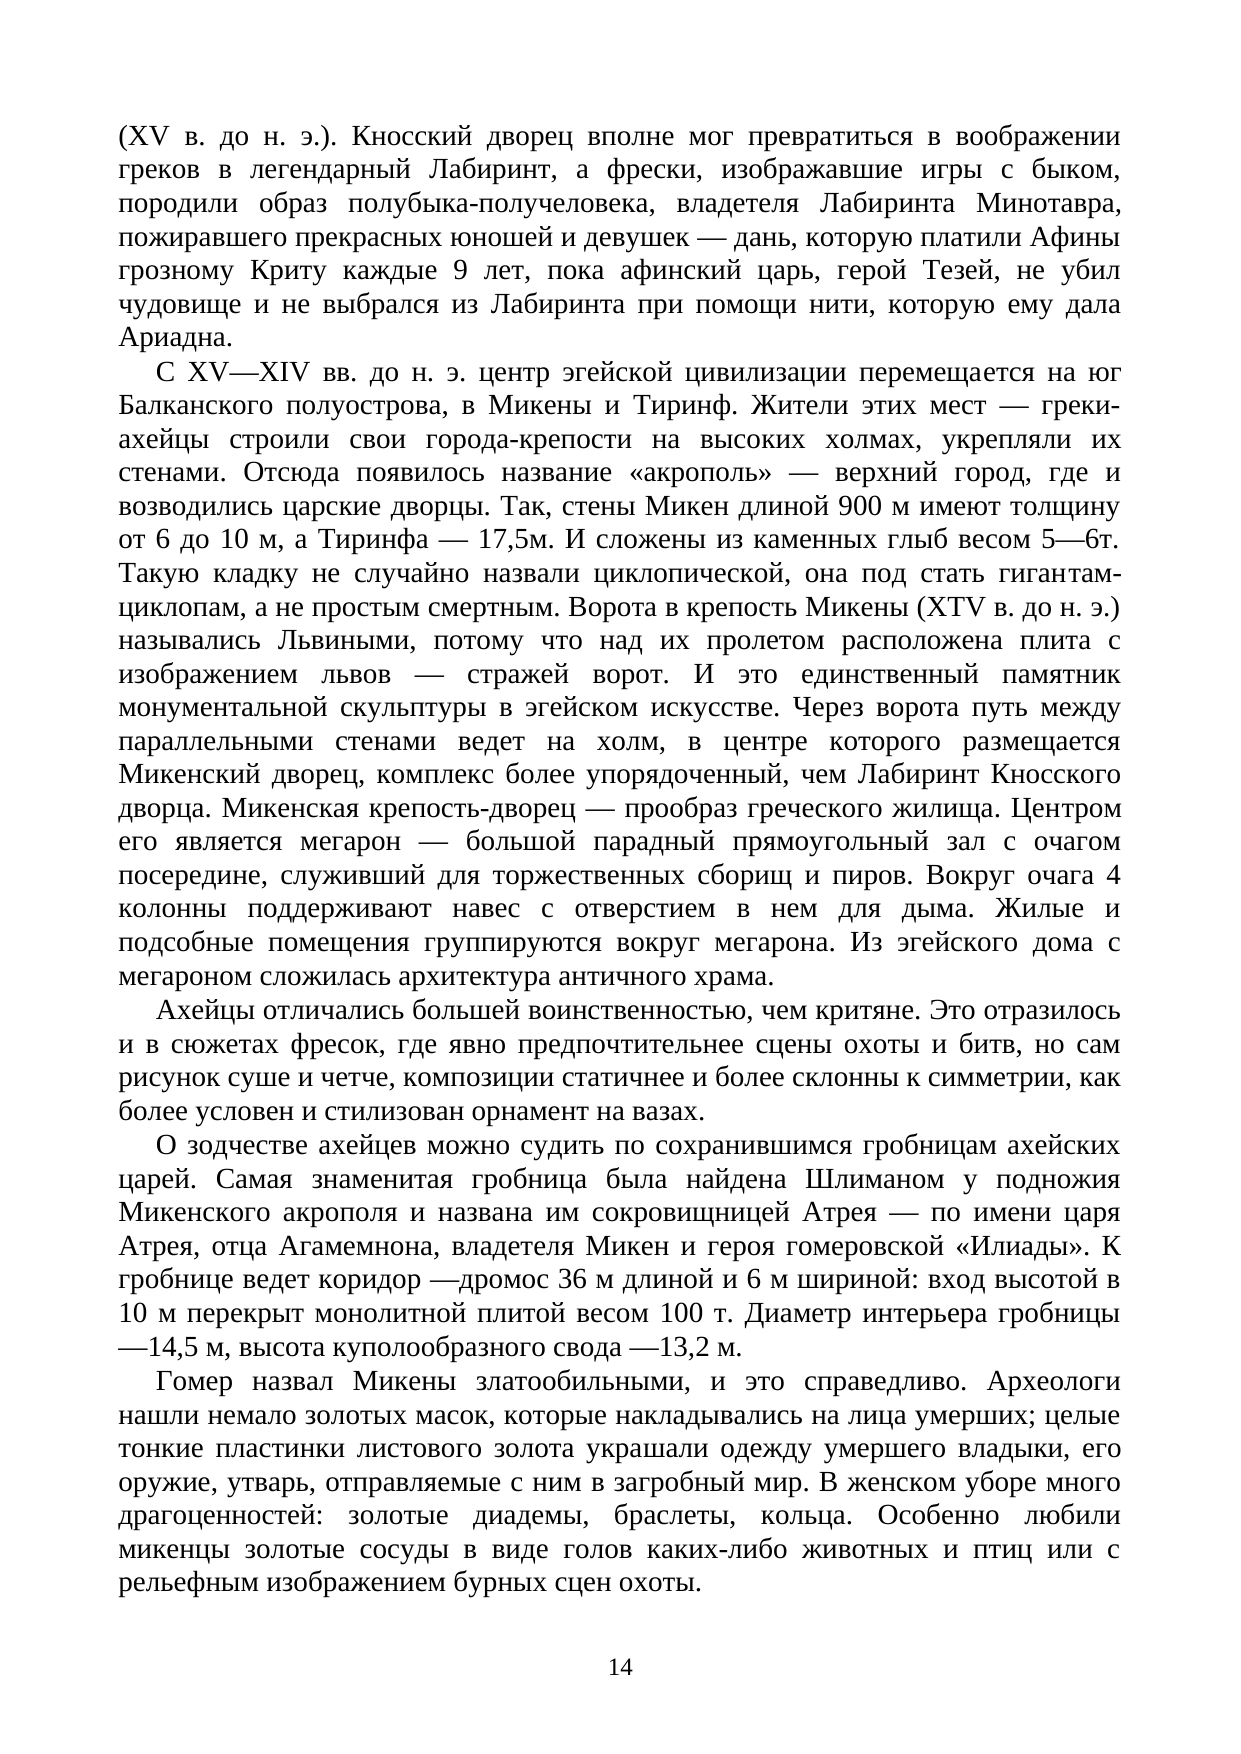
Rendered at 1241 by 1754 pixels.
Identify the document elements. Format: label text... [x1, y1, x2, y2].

text Гомер назвал Микены златообильными, и это справедливо. Археологи нашли немало золотых масок, которые накладывались на лица умерших; целые тонкие пластинки листового золота украшали одежду умершего владыки, его оружие, утварь, отправляемые с ним в загробный мир. В женском уборе много драгоценностей: золотые диадемы, браслеты, кольца. Особенно любили микенцы золотые сосуды в виде голов каких-либо животных и птиц или с рельефным изображением бурных сцен охоты. [118, 1363, 1122, 1598]
text О зодчестве ахейцев можно судить по сохранившимся гробницам ахейских царей. Самая знаменитая гробница была найдена Шлиманом у подножия Микенского акрополя и названа им сокровищницей Атрея — по имени царя Атрея, отца Агамемнона, владетеля Микен и героя гомеровской «Илиады». К гробнице ведет коридор —дромос 36 м длиной и 6 м шириной: вход высотой в 10 м перекрыт монолитной плитой весом 100 т. Диаметр интерьера гробницы —14,5 м, высота куполообразного свода —13,2 м. [118, 1127, 1122, 1362]
text Ахейцы отличались большей воинственностью, чем критяне. Это отразилось и в сюжетах фресок, где явно предпочтительнее сцены охоты и битв, но сам рисунок суше и четче, композиции статичнее и более склонны к симметрии, как более условен и стилизован орнамент на вазах. [118, 992, 1122, 1126]
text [118, 118, 1122, 353]
text С XV—XIV вв. до н. э. центр эгейской цивилизации перемещается на юг Балканского полуострова, в Микены и Тиринф. Жители этих мест — греки-ахейцы строили свои города-крепости на высоких холмах, укрепляли их стенами. Отсюда появилось название «акрополь» — верхний город, где и возводились царские дворцы. Так, стены Микен длиной 900 м имеют толщину от 6 до 10 м, а Тиринфа — 17,5м. И сложены из каменных глыб весом 5—6т. Такую кладку не случайно назвали циклопической, она под стать гигантам-циклопам, а не простым смертным. Ворота в крепость Микены (XTV в. до н. э.) назывались Львиными, потому что над их пролетом расположена плита с изображением львов — стражей ворот. И это единственный памятник монументальной скульптуры в эгейском искусстве. Через ворота путь между параллельными стенами ведет на холм, в центре которого размещается Микенский дворец, комплекс более упорядоченный, чем Лабиринт Кносского дворца. Микенская крепость-дворец — прообраз греческого жилища. Центром его является мегарон — большой парадный прямоугольный зал с очагом посередине, служивший для торжественных сборищ и пиров. Вокруг очага 4 колонны поддерживают навес с отверстием в нем для дыма. Жилые и подсобные помещения группируются вокруг мегарона. Из эгейского дома с мегароном сложилась архитектура античного храма. [118, 354, 1122, 991]
